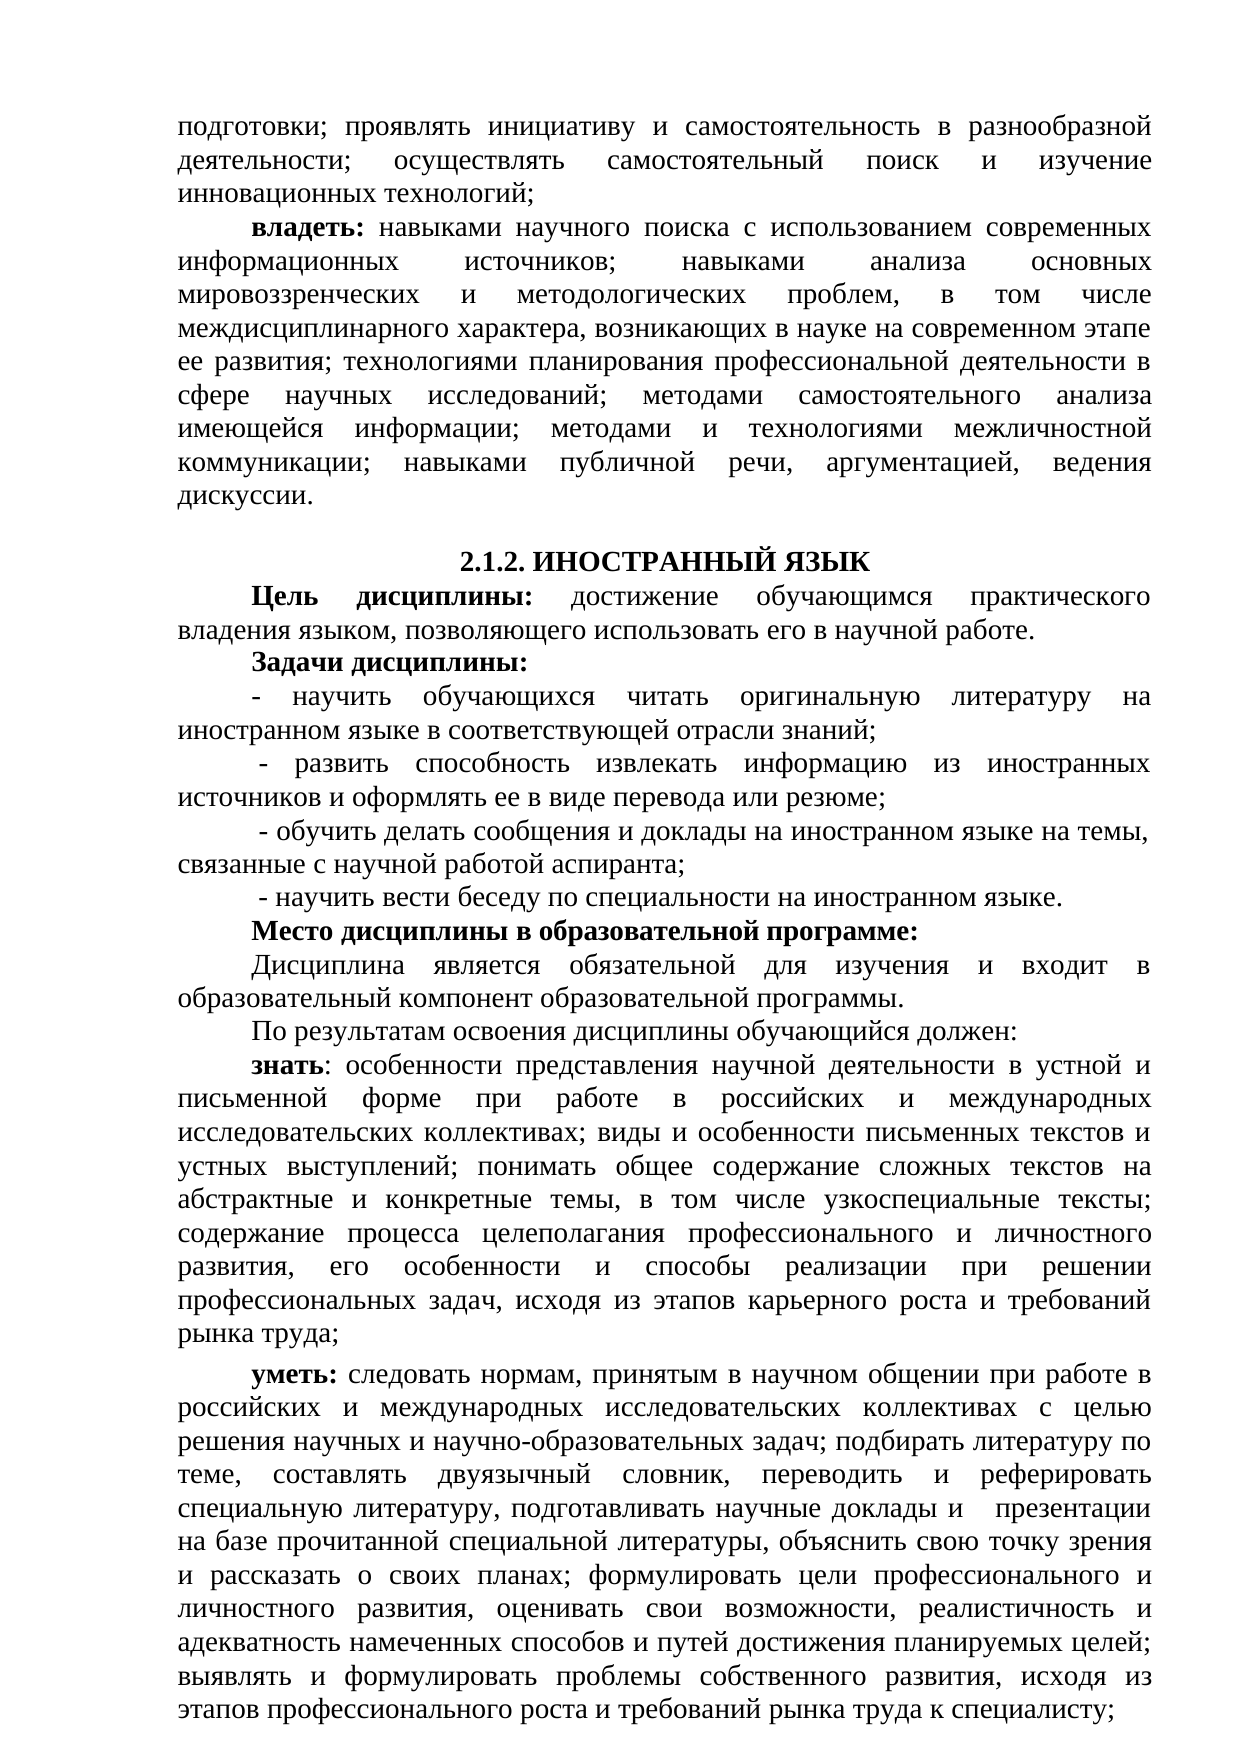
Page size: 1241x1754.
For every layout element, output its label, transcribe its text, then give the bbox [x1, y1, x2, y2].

text владеть: навыками научного поиска с использованием современных информационных источников; навыками анализа основных мировоззренческих и методологических проблем, в том числе междисциплинарного характера, возникающих в науке на современном этапе ее развития; технологиями планирования профессиональной деятельности в сфере научных исследований; методами самостоятельного анализа имеющейся информации; методами и технологиями межличностной коммуникации; навыками публичной речи, аргументацией, ведения дискуссии. [177, 209, 1152, 511]
list научить обучающихся читать оригинальную литературу на иностранном языке в соответствующей отрасли знаний; [177, 678, 1151, 746]
subtitle Место дисциплины в образовательной программе: [251, 913, 1163, 947]
text Дисциплина является обязательной для изучения и входит в образовательный компонент образовательной программы. [177, 947, 1151, 1014]
subtitle Задачи дисциплины: [251, 645, 1163, 678]
list научить вести беседу по специальности на иностранном языке. [258, 880, 1163, 913]
text знать: особенности представления научной деятельности в устной и письменной форме при работе в российских и международных исследовательских коллективах; виды и особенности письменных текстов и устных выступлений; понимать общее содержание сложных текстов на абстрактные и конкретные темы, в том числе узкоспециальные тексты; содержание процесса целеполагания профессионального и личностного развития, его особенности и способы реализации при решении профессиональных задач, исходя из этапов карьерного роста и требований рынка труда; [177, 1047, 1152, 1349]
text Цель дисциплины: достижение обучающимся практического владения языком, позволяющего использовать его в научной работе. [177, 578, 1152, 645]
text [177, 108, 1152, 209]
list развить способность извлекать информацию из иностранных источников и оформлять ее в виде перевода или резюме; [177, 746, 1151, 813]
text По результатам освоения дисциплины обучающийся должен: [251, 1014, 1163, 1047]
subtitle 2.1.2. ИНОСТРАННЫЙ ЯЗЫК [218, 545, 1111, 578]
list обучить делать сообщения и доклады на иностранном языке на темы, связанные с научной работой аспиранта; [177, 813, 1151, 880]
text уметь: следовать нормам, принятым в научном общении при работе в российских и международных исследовательских коллективах с целью решения научных и научно-образовательных задач; подбирать литературу по теме, составлять двуязычный словник, переводить и реферировать специальную литературу, подготавливать научные доклады и презентации на базе прочитанной специальной литературы, объяснить свою точку зрения и рассказать о своих планах; формулировать цели профессионального и личностного развития, оценивать свои возможности, реалистичность и адекватность намеченных способов и путей достижения планируемых целей; выявлять и формулировать проблемы собственного развития, исходя из этапов профессионального роста и требований рынка труда к специалисту; [177, 1356, 1152, 1725]
